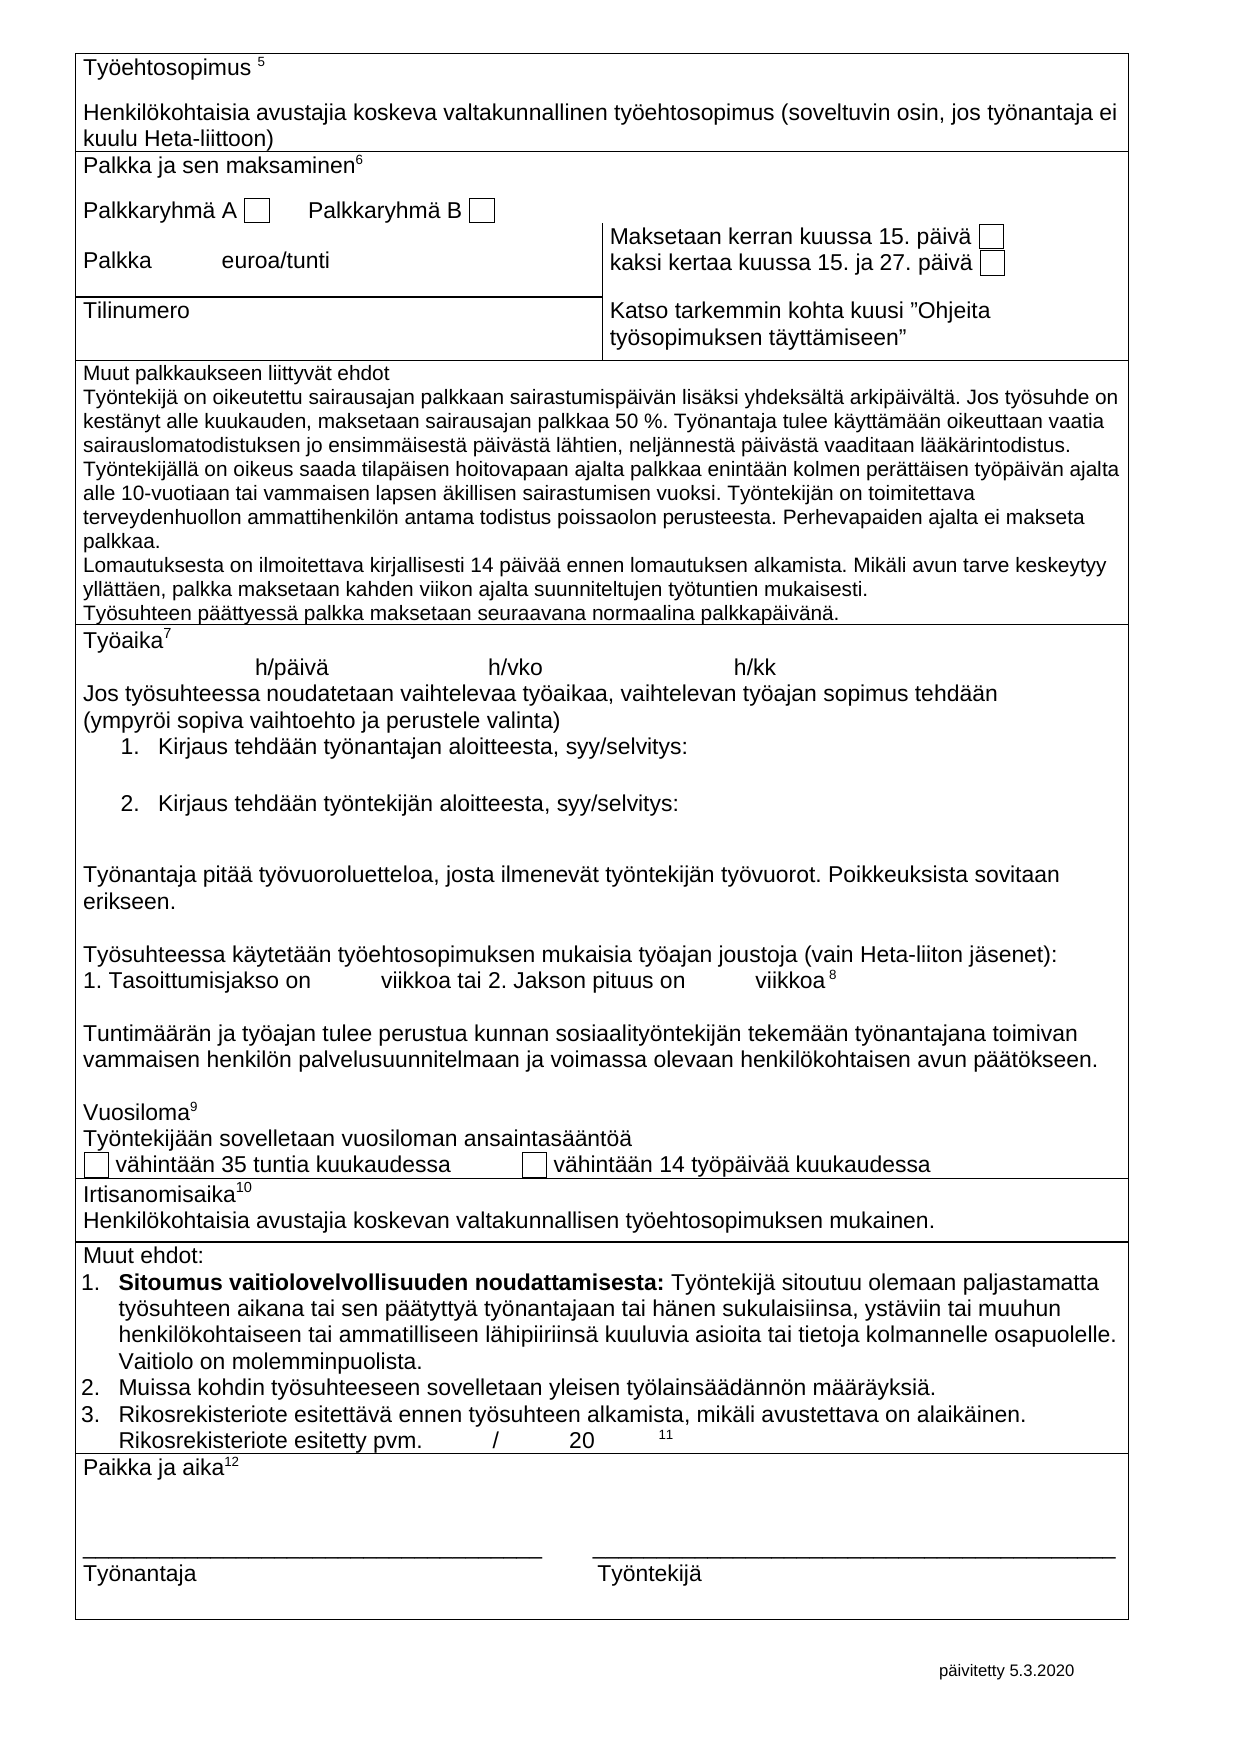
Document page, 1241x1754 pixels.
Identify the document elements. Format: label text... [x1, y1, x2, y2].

table_cell Muut ehdot: Sitoumus vaitiolovelvollisuuden noudattamisesta: Työntekijä sitoutuu olemaan paljastamatta työsuhteen aikana tai sen päätyttyä työnantajaan tai hänen sukulaisiinsa, ystäviin tai muuhun henkilökohtaiseen tai ammatilliseen lähipiiriinsä kuuluvia asioita tai tietoja kolmannelle osapuolelle. Vaitiolo on molemminpuolista. Muissa kohdin työsuhteeseen sovelletaan yleisen työlainsäädännön määräyksiä. Rikosrekisteriote esitettävä ennen työsuhteen alkamista, mikäli avustettava on alaikäinen. Rikosrekisteriote esitetty pvm. / 20 11 [76, 1243, 1128, 1453]
table_cell Tilinumero [76, 298, 602, 360]
table_cell Palkka ja sen maksaminen6 Palkkaryhmä A Palkkaryhmä B [76, 152, 1128, 223]
table_cell Työehtosopimus 5 Henkilökohtaisia avustajia koskeva valtakunnallinen työehtosopimus (soveltuvin osin, jos työnantaja ei kuulu Heta-liittoon) [76, 54, 1128, 151]
table_cell Palkka euroa/tunti [76, 223, 602, 296]
table_cell Työaika7 h/päivä h/vko h/kk Jos työsuhteessa noudatetaan vaihtelevaa työaikaa, vaihtelevan työajan sopimus tehdään (ympyröi sopiva vaihtoehto ja perustele valinta) Kirjaus tehdään työnantajan aloitteesta, syy/selvitys: Kirjaus tehdään työntekijän aloitteesta, syy/selvitys: Työnantaja pitää työvuoroluetteloa, josta ilmenevät työntekijän työvuorot. Poikkeuksista sovitaan erikseen. Työsuhteessa käytetään työehtosopimuksen mukaisia työajan joustoja (vain Heta-liiton jäsenet): 1. Tasoittumisjakso on viikkoa tai 2. Jakson pituus on viikkoa 8 Tuntimäärän ja työajan tulee perustua kunnan sosiaalityöntekijän tekemään työnantajana toimivan vammaisen henkilön palvelusuunnitelmaan ja voimassa olevaan henkilökohtaisen avun päätökseen. Vuosiloma9 Työntekijään sovelletaan vuosiloman ansaintasääntöä vähintään 35 tuntia kuukaudessa vähintään 14 työpäivää kuukaudessa [76, 625, 1128, 1178]
table_cell Paikka ja aika12 ____________________________________ _________________________________________ Työnantaja Työntekijä [76, 1454, 1128, 1619]
table_cell Maksetaan kerran kuussa 15. päivä kaksi kertaa kuussa 15. ja 27. päivä [603, 223, 1128, 296]
table_cell Irtisanomisaika10 Henkilökohtaisia avustajia koskevan valtakunnallisen työehtosopimuksen mukainen. [76, 1179, 1128, 1241]
table_cell Katso tarkemmin kohta kuusi ”Ohjeita työsopimuksen täyttämiseen” [603, 296, 1128, 360]
table_cell Muut palkkaukseen liittyvät ehdot Työntekijä on oikeutettu sairausajan palkkaan sairastumispäivän lisäksi yhdeksältä arkipäivältä. Jos työsuhde on kestänyt alle kuukauden, maksetaan sairausajan palkkaa 50 %. Työnantaja tulee käyttämään oikeuttaan vaatia sairauslomatodistuksen jo ensimmäisestä päivästä lähtien, neljännestä päivästä vaaditaan lääkärintodistus. Työntekijällä on oikeus saada tilapäisen hoitovapaan ajalta palkkaa enintään kolmen perättäisen työpäivän ajalta alle 10-vuotiaan tai vammaisen lapsen äkillisen sairastumisen vuoksi. Työntekijän on toimitettava terveydenhuollon ammattihenkilön antama todistus poissaolon perusteesta. Perhevapaiden ajalta ei makseta palkkaa. Lomautuksesta on ilmoitettava kirjallisesti 14 päivää ennen lomautuksen alkamista. Mikäli avun tarve keskeytyy yllättäen, palkka maksetaan kahden viikon ajalta suunniteltujen työtuntien mukaisesti. Työsuhteen päättyessä palkka maksetaan seuraavana normaalina palkkapäivänä. [76, 361, 1128, 624]
